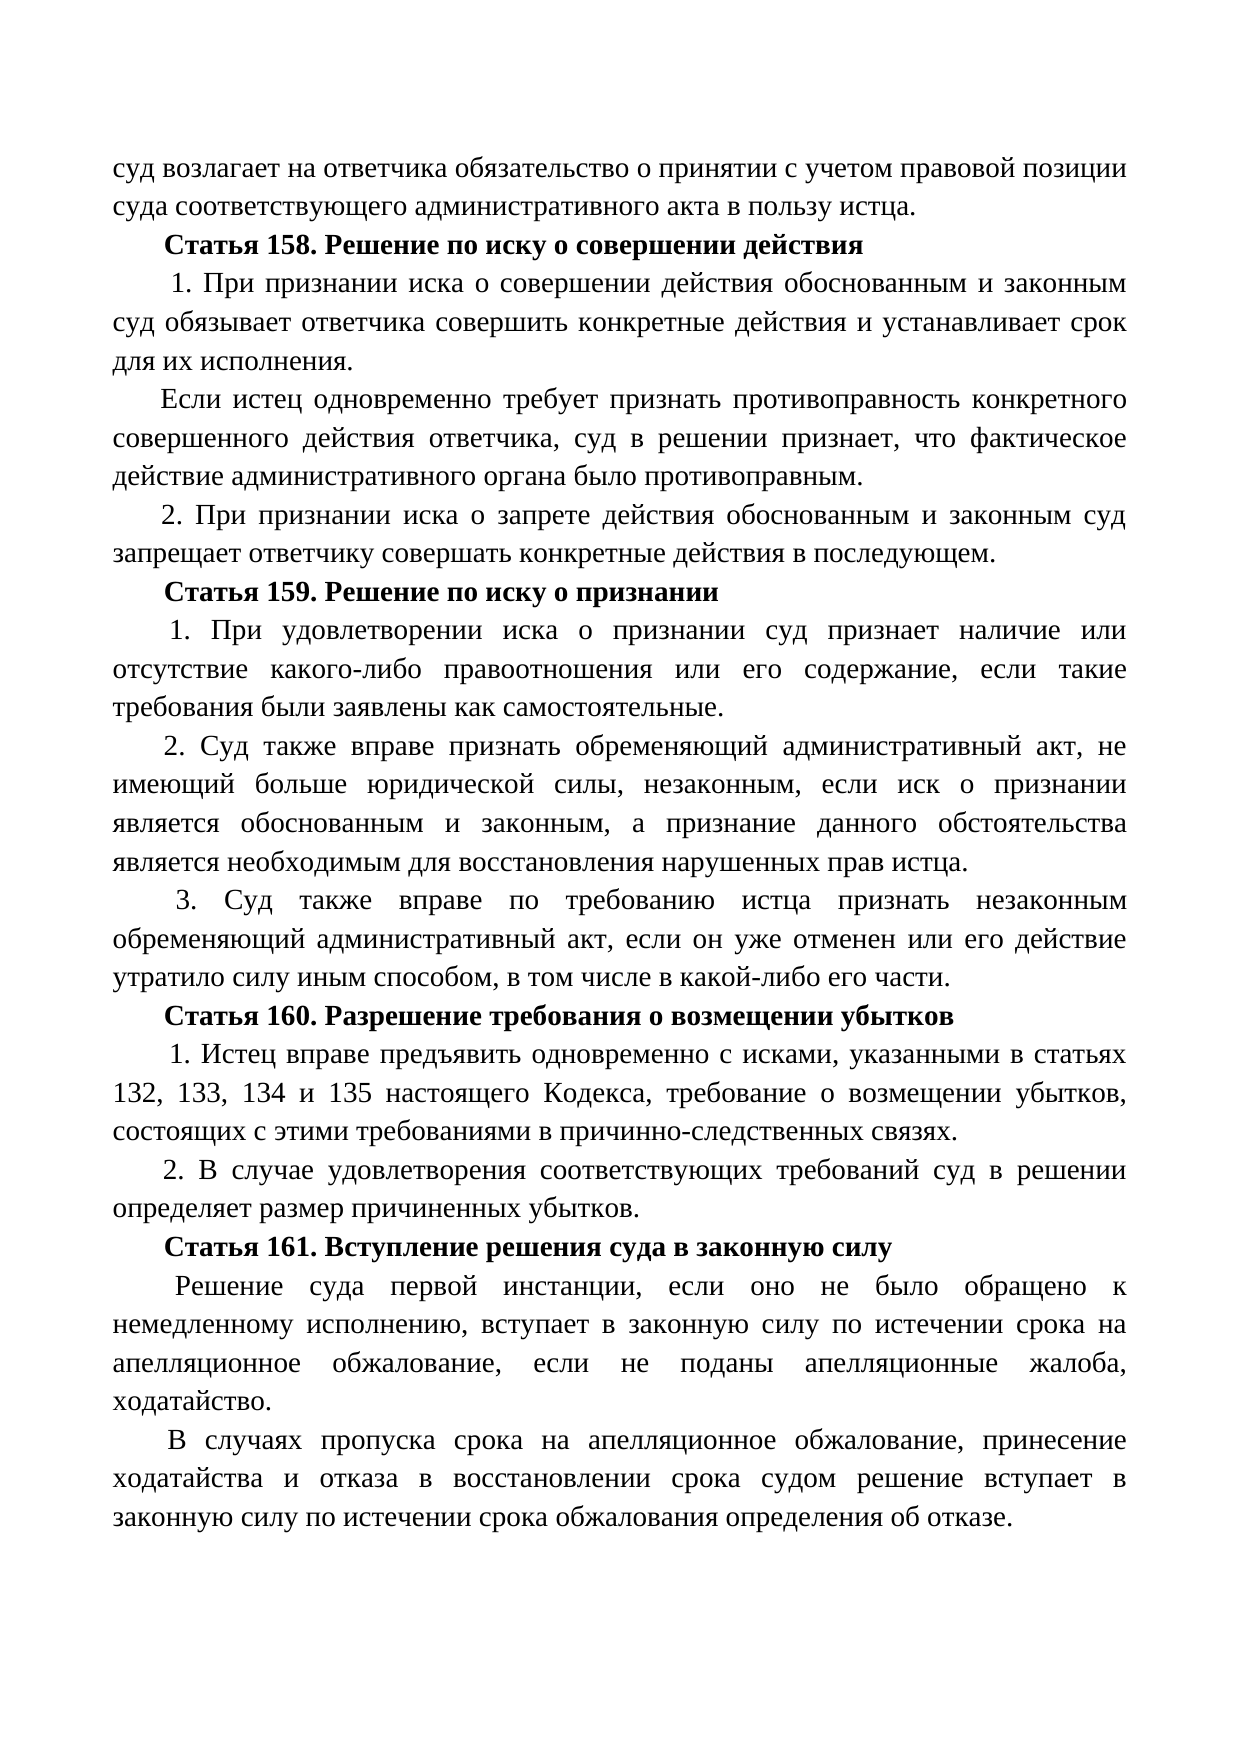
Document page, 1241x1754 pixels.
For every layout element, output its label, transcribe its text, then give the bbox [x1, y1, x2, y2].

text Решение суда первой инстанции, если оно не было обращено к немедленному исполнению, вступает в законную силу по истечении срока на апелляционное обжалование, если не поданы апелляционные жалоба, ходатайство. [112, 1268, 1128, 1417]
text Статья 161. Вступление решения суда в законную силу [112, 1229, 1128, 1263]
text Статья 159. Решение по иску о признании [112, 574, 1128, 607]
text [112, 150, 1128, 222]
text В случаях пропуска срока на апелляционное обжалование, принесение ходатайства и отказа в восстановлении срока судом решение вступает в законную силу по истечении срока обжалования определения об отказе. [112, 1422, 1128, 1532]
text Статья 158. Решение по иску о совершении действия [112, 227, 1128, 261]
text 2. Суд также вправе признать обременяющий административный акт, не имеющий больше юридической силы, незаконным, если иск о признании является обоснованным и законным, а признание данного обстоятельства является необходимым для восстановления нарушенных прав истца. [112, 728, 1128, 877]
text 2. В случае удовлетворения соответствующих требований суд в решении определяет размер причиненных убытков. [112, 1152, 1128, 1224]
text 3. Суд также вправе по требованию истца признать незаконным обременяющий административный акт, если он уже отменен или его действие утратило силу иным способом, в том числе в какой-либо его части. [112, 882, 1128, 993]
text 2. При признании иска о запрете действия обоснованным и законным суд запрещает ответчику совершать конкретные действия в последующем. [112, 497, 1128, 569]
text 1. При удовлетворении иска о признании суд признает наличие или отсутствие какого-либо правоотношения или его содержание, если такие требования были заявлены как самостоятельные. [112, 612, 1128, 723]
text 1. Истец вправе предъявить одновременно с исками, указанными в статьях 132, 133, 134 и 135 настоящего Кодекса, требование о возмещении убытков, состоящих с этими требованиями в причинно-следственных связях. [112, 1036, 1128, 1147]
text Если истец одновременно требует признать противоправность конкретного совершенного действия ответчика, суд в решении признает, что фактическое действие административного органа было противоправным. [112, 381, 1128, 492]
text 1. При признании иска о совершении действия обоснованным и законным суд обязывает ответчика совершить конкретные действия и устанавливает срок для их исполнения. [112, 266, 1128, 376]
text Статья 160. Разрешение требования о возмещении убытков [112, 998, 1128, 1031]
